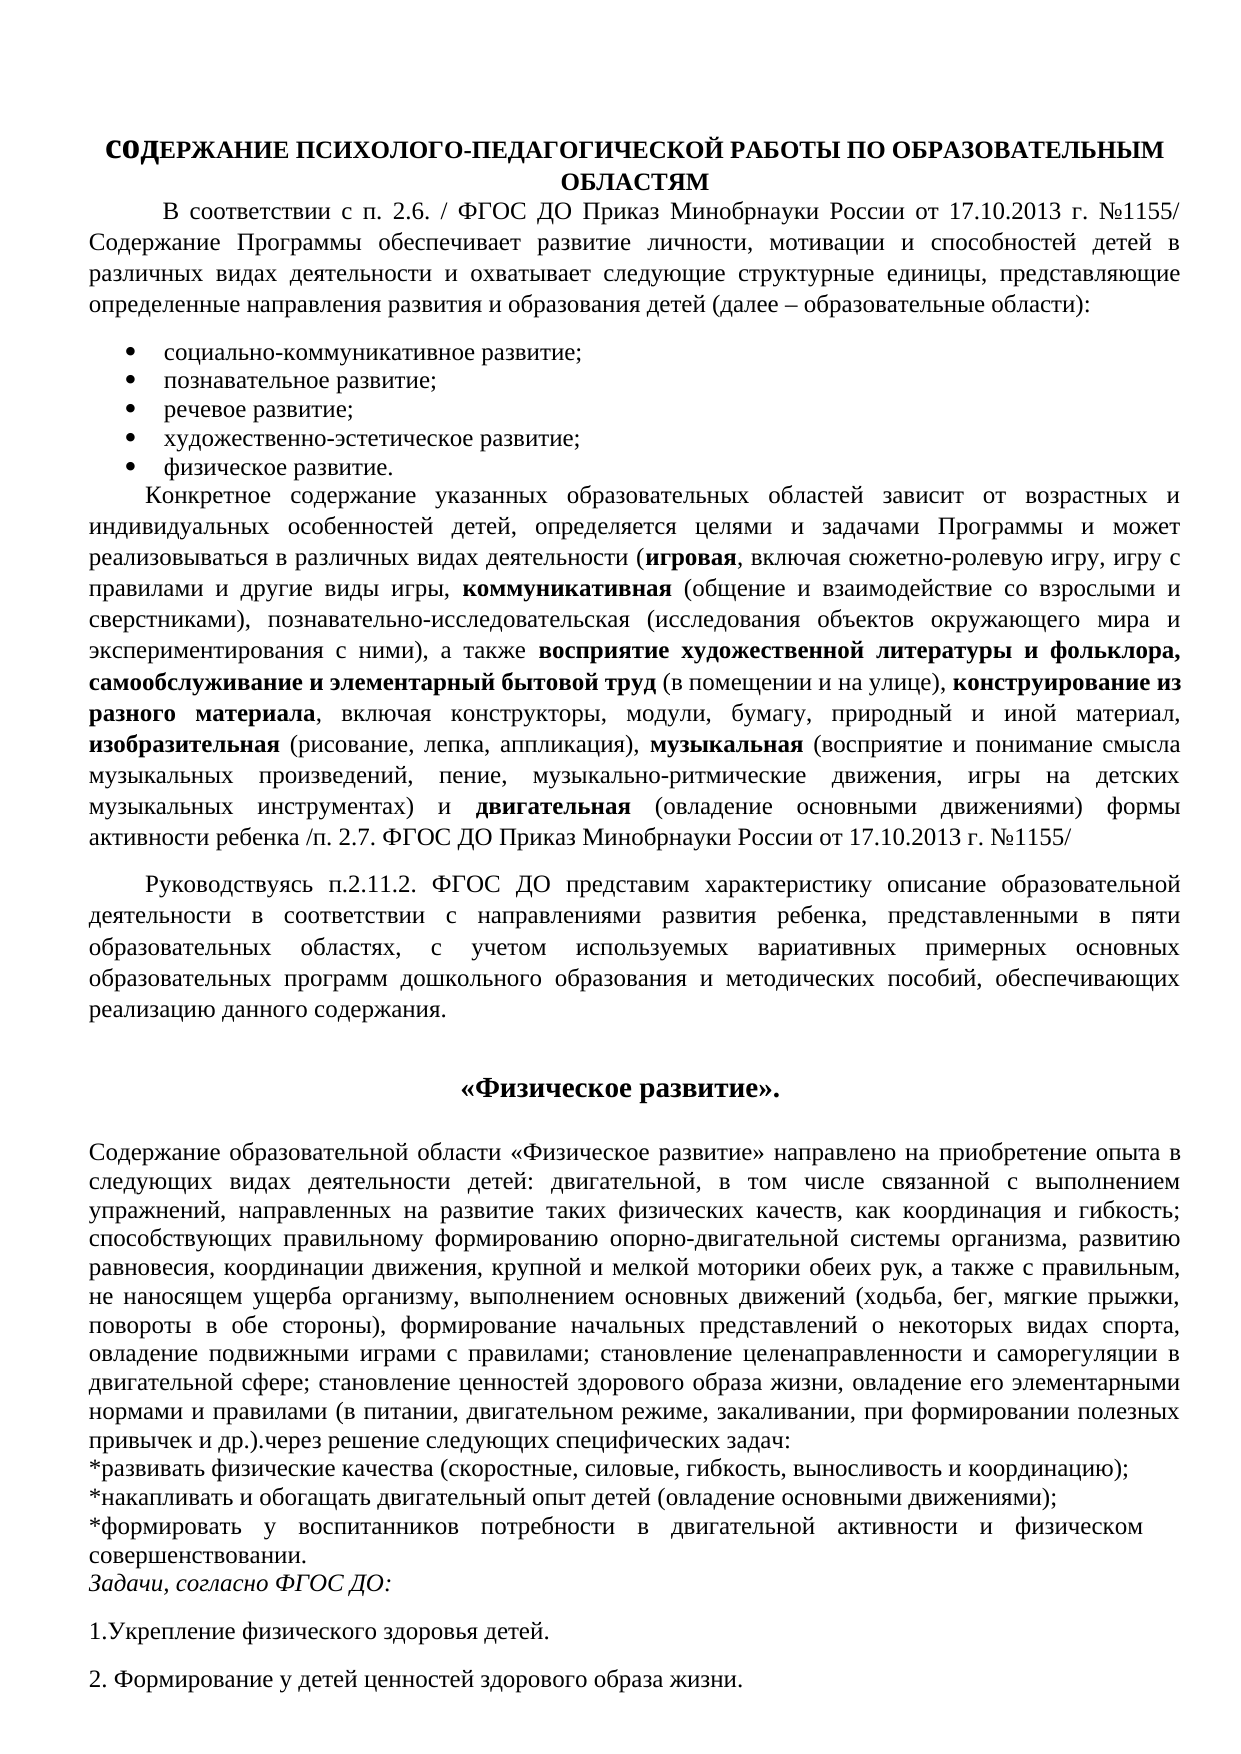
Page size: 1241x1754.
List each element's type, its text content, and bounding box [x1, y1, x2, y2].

text Руководствуясь п.2.11.2. ФГОС ДО представим характеристику описание образовательной деятельности в соответствии с направлениями развития ребенка, представленными в пяти образовательных областях, с учетом используемых вариативных примерных основных образовательных программ дошкольного образования и методических пособий, обеспечивающих реализацию данного содержания. [89, 869, 1181, 1022]
text 1.Укрепление физического здоровья детей. [89, 1616, 1181, 1645]
list художественно-эстетическое развитие; [126, 423, 1181, 452]
text *развивать физические качества (скоростные, силовые, гибкость, выносливость и координацию); [89, 1453, 1144, 1482]
text *формировать у воспитанников потребности в двигательной активности и физическом совершенствовании. [89, 1511, 1144, 1568]
list физическое развитие. [126, 452, 1181, 480]
list речевое развитие; [126, 394, 1181, 423]
text содЕРЖАНИЕ ПСИХОЛОГО-ПЕДАГОГИЧЕСКОЙ РАБОТЫ ПО ОБРАЗОВАТЕЛЬНЫМ ОБЛАСТЯМ [89, 124, 1181, 196]
list социально-коммуникативное развитие; [126, 337, 1181, 365]
text Задачи, согласно ФГОС ДО: [89, 1568, 1181, 1597]
text *накапливать и обогащать двигательный опыт детей (овладение основными движениями); [89, 1482, 1144, 1511]
text «Физическое развитие». [89, 1070, 1144, 1104]
text В соответствии с п. 2.6. / ФГОС ДО Приказ Минобрнауки России от 17.10.2013 г. №1155/ Содержание Программы обеспечивает развитие личности, мотивации и способностей детей в различных видах деятельности и охватывает следующие структурные единицы, представляющие определенные направления развития и образования детей (далее – образовательные области): [89, 196, 1181, 318]
text 2. Формирование у детей ценностей здорового образа жизни. [89, 1664, 1181, 1693]
text Конкретное содержание указанных образовательных областей зависит от возрастных и индивидуальных особенностей детей, определяется целями и задачами Программы и может реализовываться в различных видах деятельности (игровая, включая сюжетно-ролевую игру, игру с правилами и другие виды игры, коммуникативная (общение и взаимодействие со взрослыми и сверстниками), познавательно-исследовательская (исследования объектов окружающего мира и экспериментирования с ними), а также восприятие художественной литературы и фольклора, самообслуживание и элементарный бытовой труд (в помещении и на улице), конструирование из разного материала, включая конструкторы, модули, бумагу, природный и иной материал, изобразительная (рисование, лепка, аппликация), музыкальная (восприятие и понимание смысла музыкальных произведений, пение, музыкально-ритмические движения, игры на детских музыкальных инструментах) и двигательная (овладение основными движениями) формы активности ребенка /п. 2.7. ФГОС ДО Приказ Минобрнауки России от 17.10.2013 г. №1155/ [89, 480, 1181, 851]
text Содержание образовательной области «Физическое развитие» направлено на приобретение опыта в следующих видах деятельности детей: двигательной, в том числе связанной с выполнением упражнений, направленных на развитие таких физических качеств, как координация и гибкость; способствующих правильному формированию опорно-двигательной системы организма, развитию равновесия, координации движения, крупной и мелкой моторики обеих рук, а также с правильным, не наносящем ущерба организму, выполнением основных движений (ходьба, бег, мягкие прыжки, повороты в обе стороны), формирование начальных представлений о некоторых видах спорта, овладение подвижными играми с правилами; становление целенаправленности и саморегуляции в двигательной сфере; становление ценностей здорового образа жизни, овладение его элементарными нормами и правилами (в питании, двигательном режиме, закаливании, при формировании полезных привычек и др.).через решение следующих специфических задач: [89, 1137, 1181, 1453]
list познавательное развитие; [126, 365, 1181, 394]
